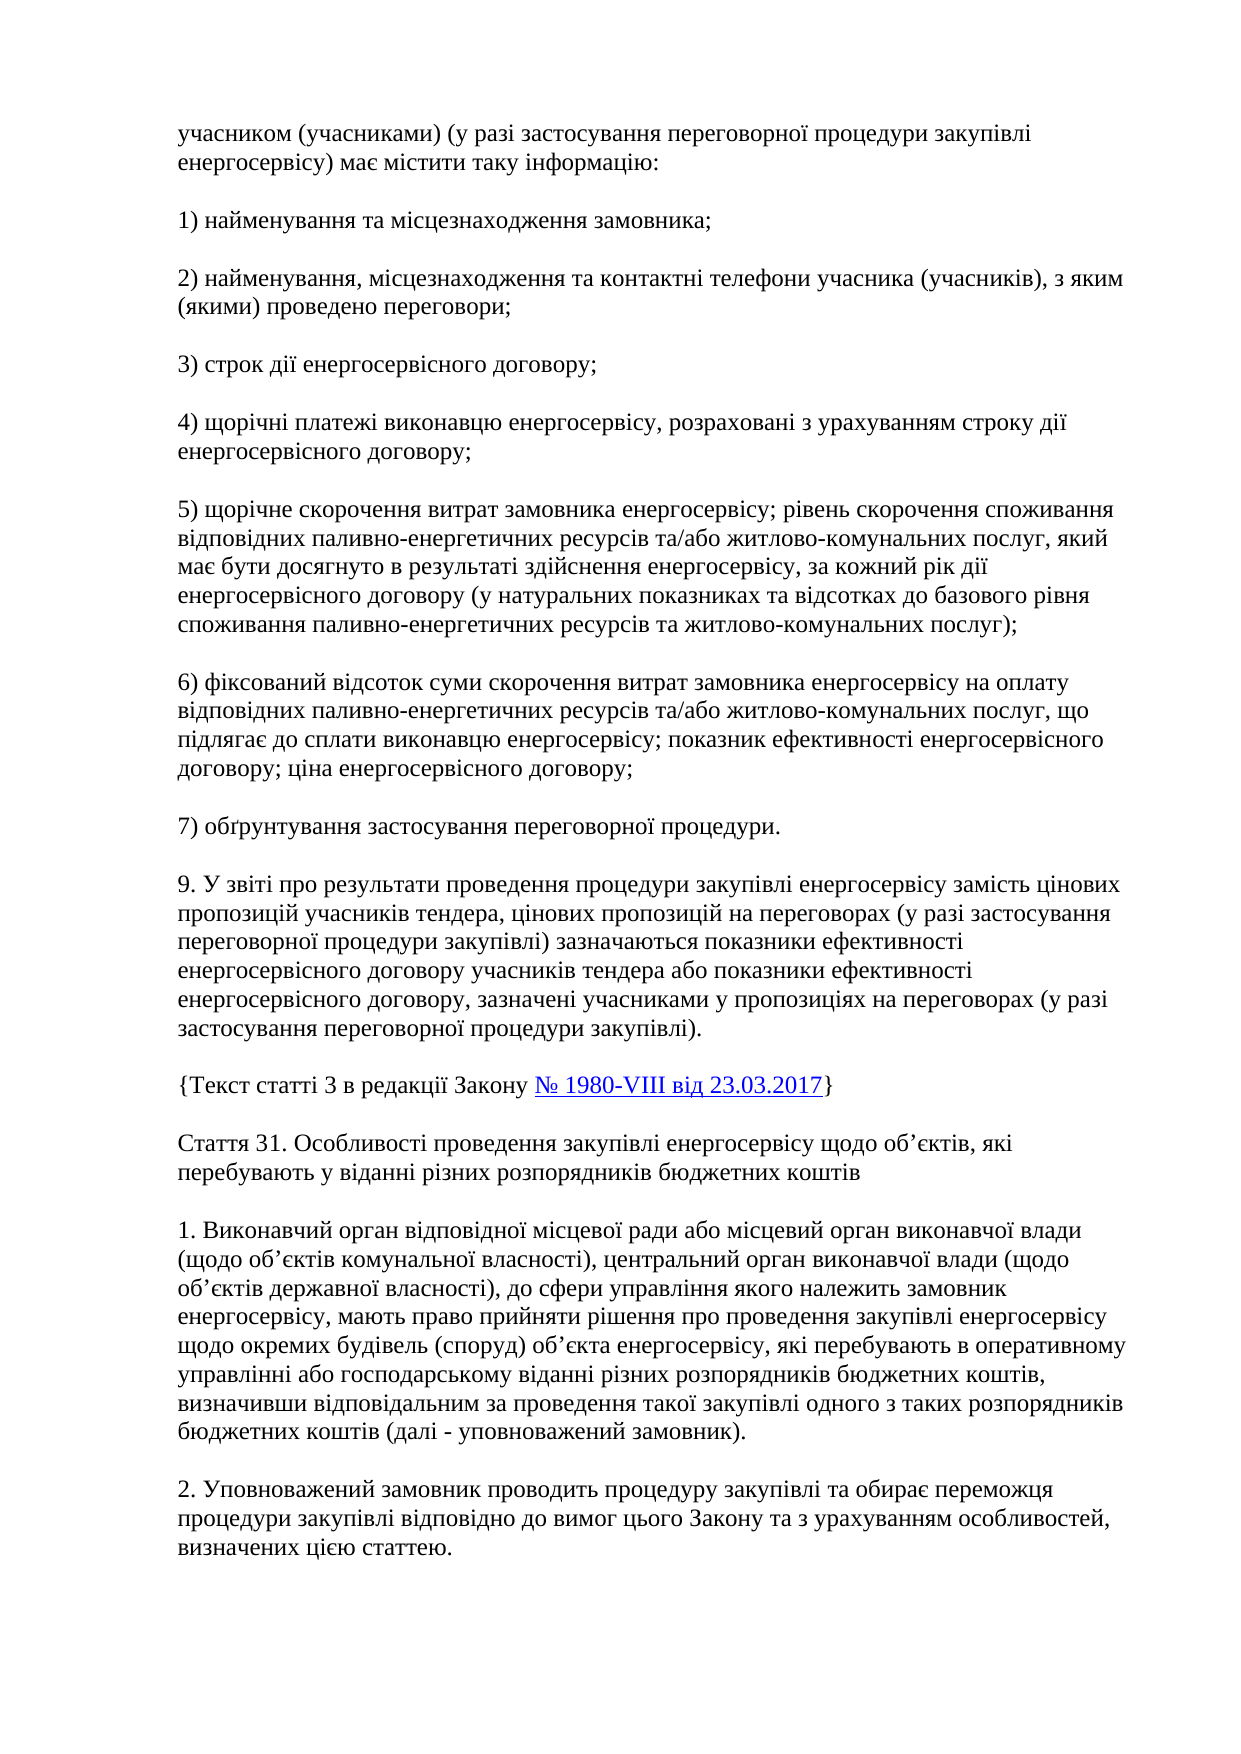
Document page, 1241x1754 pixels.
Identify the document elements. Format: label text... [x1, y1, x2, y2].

text 5) щорічне скорочення витрат замовника енергосервісу; рівень скорочення споживання відповідних паливно-енергетичних ресурсів та/або житлово-комунальних послуг, який має бути досягнуто в результаті здійснення енергосервісу, за кожний рік дії енергосервісного договору (у натуральних показниках та відсотках до базового рівня споживання паливно-енергетичних ресурсів та житлово-комунальних послуг); [177, 494, 1152, 638]
text 2) найменування, місцезнаходження та контактні телефони учасника (учасників), з яким (якими) проведено переговори; [177, 263, 1152, 320]
text 1. Виконавчий орган відповідної місцевої ради або місцевий орган виконавчої влади (щодо об’єктів комунальної власності), центральний орган виконавчої влади (щодо об’єктів державної власності), до сфери управління якого належить замовник енергосервісу, мають право прийняти рішення про проведення закупівлі енергосервісу щодо окремих будівель (споруд) об’єкта енергосервісу, які перебувають в оперативному управлінні або господарському віданні різних розпорядників бюджетних коштів, визначивши відповідальним за проведення такої закупівлі одного з таких розпорядників бюджетних коштів (далі - уповноважений замовник). [177, 1215, 1152, 1445]
text 6) фіксований відсоток суми скорочення витрат замовника енергосервісу на оплату відповідних паливно-енергетичних ресурсів та/або житлово-комунальних послуг, що підлягає до сплати виконавцю енергосервісу; показник ефективності енергосервісного договору; ціна енергосервісного договору; [177, 667, 1152, 782]
text 1) найменування та місцезнаходження замовника; [177, 205, 1152, 233]
text 3) строк дії енергосервісного договору; [177, 349, 1152, 378]
text 9. У звіті про результати проведення процедури закупівлі енергосервісу замість цінових пропозицій учасників тендера, цінових пропозицій на переговорах (у разі застосування переговорної процедури закупівлі) зазначаються показники ефективності енергосервісного договору учасників тендера або показники ефективності енергосервісного договору, зазначені учасниками у пропозиціях на переговорах (у разі застосування переговорної процедури закупівлі). [177, 869, 1152, 1041]
text 4) щорічні платежі виконавцю енергосервісу, розраховані з урахуванням строку дії енергосервісного договору; [177, 407, 1152, 465]
text 2. Уповноважений замовник проводить процедуру закупівлі та обирає переможця процедури закупівлі відповідно до вимог цього Закону та з урахуванням особливостей, визначених цією статтею. [177, 1474, 1152, 1561]
text {Текст статті 3 в редакції Закону № 1980-VIII від 23.03.2017} [177, 1071, 1152, 1099]
text Стаття 3-1. Особливості проведення закупівлі енергосервісу щодо об’єктів, які перебувають у віданні різних розпорядників бюджетних коштів [177, 1128, 1152, 1186]
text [177, 118, 1152, 176]
text 7) обґрунтування застосування переговорної процедури. [177, 811, 1152, 840]
